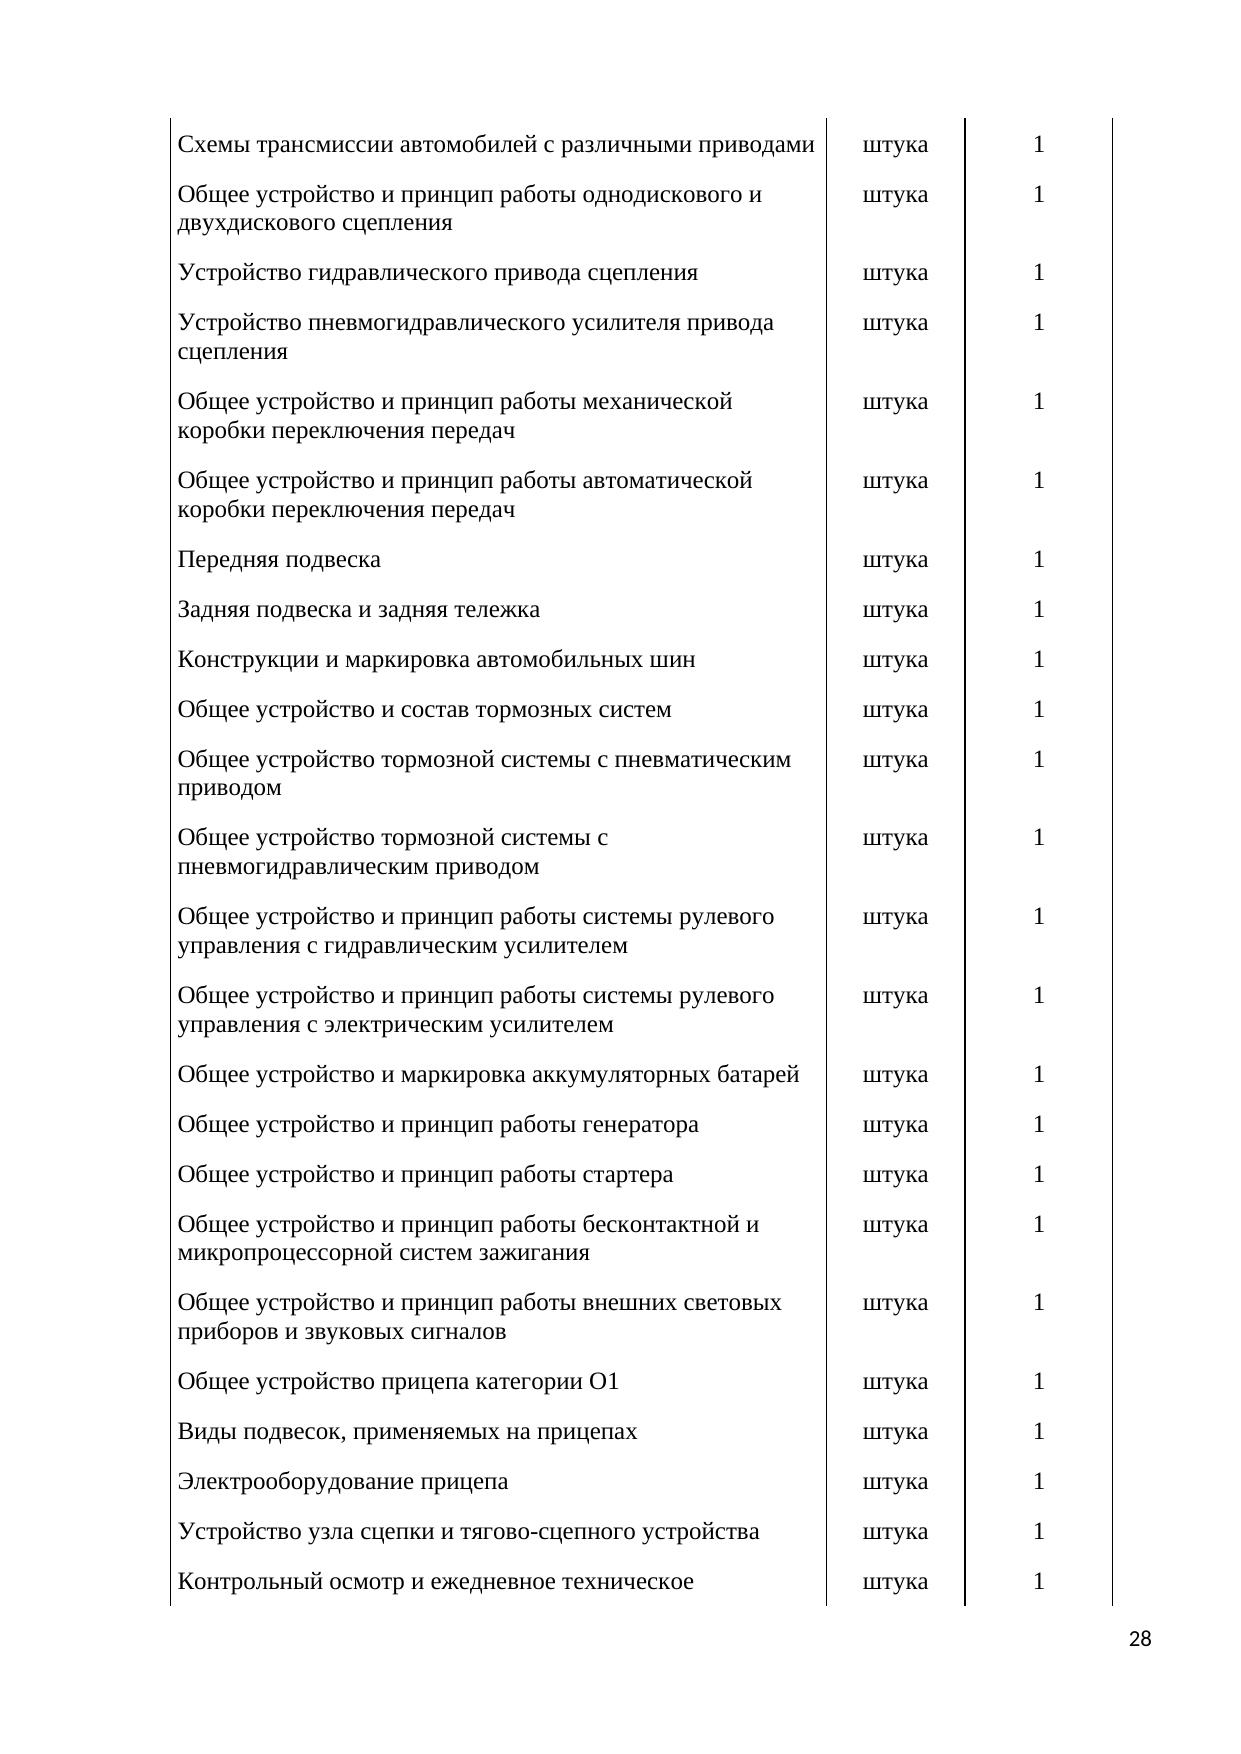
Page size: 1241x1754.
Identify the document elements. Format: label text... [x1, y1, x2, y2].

table_cell штука [827, 1198, 964, 1277]
table_cell Устройство гидравлического привода сцепления [171, 247, 826, 297]
table_cell 1 [966, 812, 1112, 891]
table_cell Общее устройство и принцип работы бесконтактной и микропроцессорной систем зажигания [171, 1198, 826, 1277]
table_cell 1 [966, 1456, 1112, 1506]
table_cell 1 [966, 583, 1112, 633]
table_cell Общее устройство и принцип работы системы рулевого управления с электрическим усилителем [171, 969, 826, 1048]
table_cell Общее устройство и принцип работы однодискового и двухдискового сцепления [171, 168, 826, 247]
table_cell 1 [966, 454, 1112, 533]
table_cell Общее устройство и принцип работы стартера [171, 1148, 826, 1198]
table_cell штука [827, 118, 964, 168]
table_cell Общее устройство тормозной системы с пневматическим приводом [171, 733, 826, 812]
table_cell Общее устройство и принцип работы механической коробки переключения передач [171, 376, 826, 454]
table_cell Общее устройство и состав тормозных систем [171, 683, 826, 733]
table_cell штука [827, 454, 964, 533]
table_cell 1 [966, 891, 1112, 969]
table_cell Виды подвесок, применяемых на прицепах [171, 1406, 826, 1456]
table_cell 1 [966, 297, 1112, 376]
table_cell 1 [966, 1198, 1112, 1277]
table_cell штука [827, 297, 964, 376]
table_cell штука [827, 891, 964, 969]
table_cell 1 [966, 118, 1112, 168]
table_cell штука [827, 247, 964, 297]
table_cell штука [827, 1148, 964, 1198]
table_cell Общее устройство и маркировка аккумуляторных батарей [171, 1048, 826, 1098]
table_cell штука [827, 1556, 964, 1606]
table_cell Задняя подвеска и задняя тележка [171, 583, 826, 633]
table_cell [171, 1556, 826, 1606]
table_cell 1 [966, 1098, 1112, 1148]
table_cell штука [827, 733, 964, 812]
table_cell штука [827, 583, 964, 633]
table_cell Устройство пневмогидравлического усилителя привода сцепления [171, 297, 826, 376]
table_cell штука [827, 376, 964, 454]
table_cell 1 [966, 168, 1112, 247]
table_cell 1 [966, 633, 1112, 683]
table_cell Передняя подвеска [171, 533, 826, 583]
table_cell штука [827, 1048, 964, 1098]
table_cell штука [827, 969, 964, 1048]
table_cell штука [827, 1356, 964, 1406]
table_cell Схемы трансмиссии автомобилей с различными приводами [171, 118, 826, 168]
table_cell Устройство узла сцепки и тягово-сцепного устройства [171, 1506, 826, 1556]
table_cell 1 [966, 247, 1112, 297]
table_cell Общее устройство и принцип работы генератора [171, 1098, 826, 1148]
table_cell 1 [966, 1277, 1112, 1356]
table_cell 1 [966, 533, 1112, 583]
table_cell штука [827, 1277, 964, 1356]
table_cell 1 [966, 1356, 1112, 1406]
table_cell 1 [966, 1048, 1112, 1098]
table_cell 1 [966, 969, 1112, 1048]
table_cell 1 [966, 733, 1112, 812]
table_cell 1 [966, 376, 1112, 454]
table_cell 1 [966, 683, 1112, 733]
table_cell штука [827, 1506, 964, 1556]
table_cell 1 [966, 1556, 1112, 1606]
table_cell Общее устройство тормозной системы с пневмогидравлическим приводом [171, 812, 826, 891]
table_cell штука [827, 1456, 964, 1506]
table_cell Конструкции и маркировка автомобильных шин [171, 633, 826, 683]
table_cell штука [827, 533, 964, 583]
table_cell 1 [966, 1506, 1112, 1556]
table_cell штука [827, 812, 964, 891]
table_cell Электрооборудование прицепа [171, 1456, 826, 1506]
table_cell Общее устройство прицепа категории O1 [171, 1356, 826, 1406]
table_cell Общее устройство и принцип работы системы рулевого управления с гидравлическим усилителем [171, 891, 826, 969]
table_cell 1 [966, 1148, 1112, 1198]
table_cell штука [827, 1098, 964, 1148]
table_cell штука [827, 683, 964, 733]
table_cell штука [827, 168, 964, 247]
table_cell Общее устройство и принцип работы внешних световых приборов и звуковых сигналов [171, 1277, 826, 1356]
table_cell 1 [966, 1406, 1112, 1456]
table_cell штука [827, 633, 964, 683]
table_cell Общее устройство и принцип работы автоматической коробки переключения передач [171, 454, 826, 533]
table_cell штука [827, 1406, 964, 1456]
